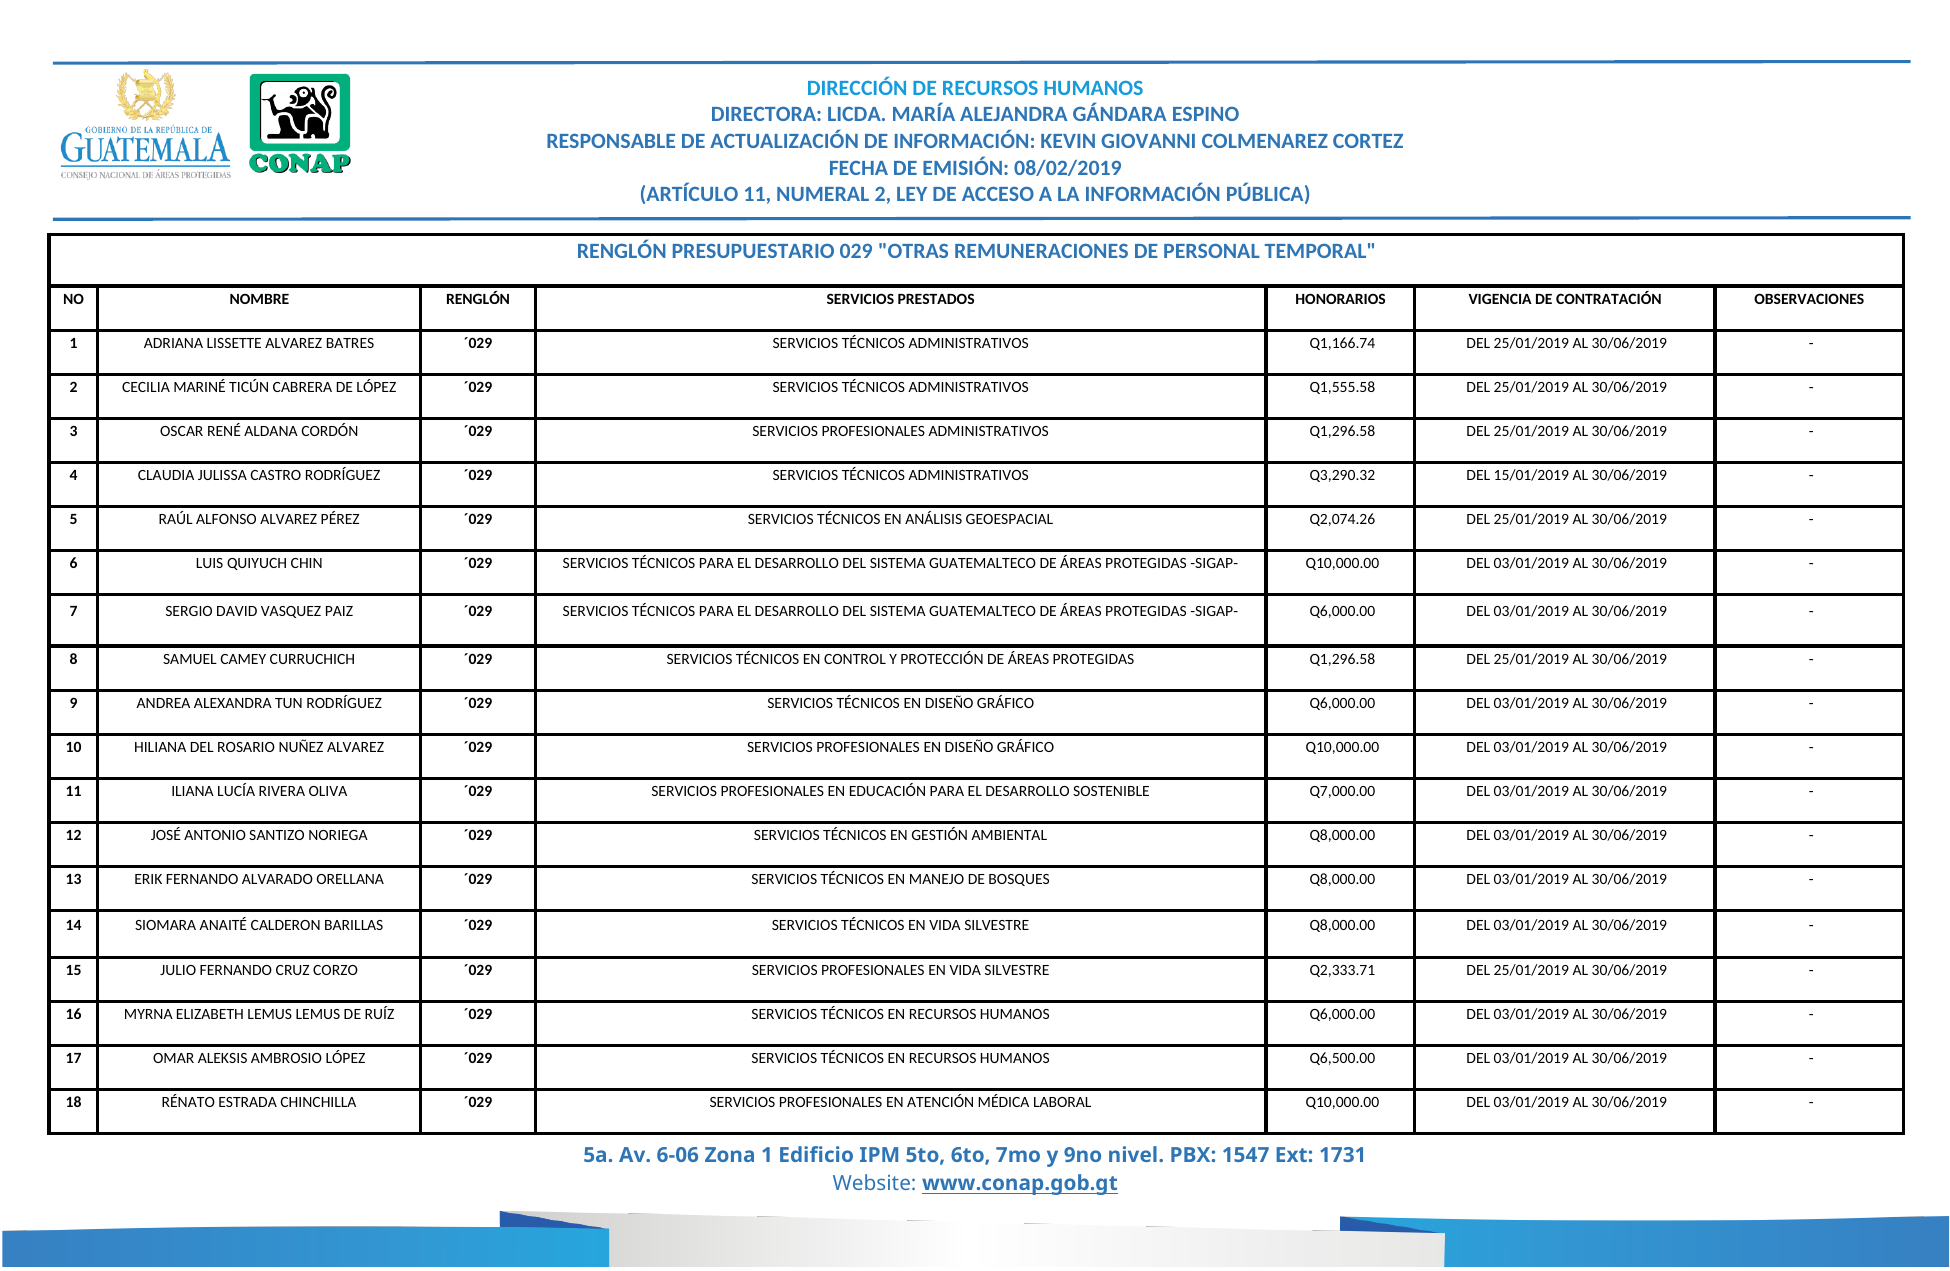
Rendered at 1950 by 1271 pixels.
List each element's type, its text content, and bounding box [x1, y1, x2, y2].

table_cell 18 [51, 1091, 96, 1132]
table_cell ´029 [422, 868, 534, 909]
table_cell SERVICIOS PROFESIONALES EN ATENCIÓN MÉDICA LABORAL [537, 1091, 1264, 1132]
table_cell OBSERVACIONES [1717, 288, 1902, 328]
table_cell Q2,074.26 [1268, 508, 1413, 549]
table_cell SERVICIOS TÉCNICOS EN RECURSOS HUMANOS [537, 1047, 1264, 1088]
table_cell DEL 25/01/2019 AL 30/06/2019 [1416, 959, 1713, 1000]
table_cell - [1717, 736, 1902, 777]
table_cell ´029 [422, 648, 534, 688]
table_cell 6 [51, 552, 96, 593]
table_cell ´029 [422, 376, 534, 417]
table_cell SERVICIOS TÉCNICOS PARA EL DESARROLLO DEL SISTEMA GUATEMALTECO DE ÁREAS PROTEGIDAS -SIGAP- [537, 596, 1264, 644]
table_cell DEL 25/01/2019 AL 30/06/2019 [1416, 420, 1713, 461]
table_cell JOSÉ ANTONIO SANTIZO NORIEGA [99, 824, 419, 865]
table_cell RÉNATO ESTRADA CHINCHILLA [99, 1091, 419, 1132]
table_cell DEL 03/01/2019 AL 30/06/2019 [1416, 1003, 1713, 1044]
table_cell ´029 [422, 1091, 534, 1132]
table_cell SERVICIOS PROFESIONALES EN VIDA SILVESTRE [537, 959, 1264, 1000]
table_cell - [1717, 420, 1902, 461]
table_cell DEL 03/01/2019 AL 30/06/2019 [1416, 912, 1713, 956]
table_cell NO [51, 288, 96, 328]
table_cell DEL 03/01/2019 AL 30/06/2019 [1416, 1091, 1713, 1132]
table_cell SERGIO DAVID VASQUEZ PAIZ [99, 596, 419, 644]
table_cell SERVICIOS TÉCNICOS EN VIDA SILVESTRE [537, 912, 1264, 956]
table_cell ILIANA LUCÍA RIVERA OLIVA [99, 780, 419, 821]
table_cell SIOMARA ANAITÉ CALDERON BARILLAS [99, 912, 419, 956]
table_cell SERVICIOS TÉCNICOS EN RECURSOS HUMANOS [537, 1003, 1264, 1044]
table_cell Q1,296.58 [1268, 420, 1413, 461]
table_cell VIGENCIA DE CONTRATACIÓN [1416, 288, 1713, 328]
table_cell 17 [51, 1047, 96, 1088]
table_cell SERVICIOS TÉCNICOS ADMINISTRATIVOS [537, 376, 1264, 417]
table_cell 13 [51, 868, 96, 909]
table_cell ERIK FERNANDO ALVARADO ORELLANA [99, 868, 419, 909]
table_cell SERVICIOS TÉCNICOS PARA EL DESARROLLO DEL SISTEMA GUATEMALTECO DE ÁREAS PROTEGIDAS -SIGAP- [537, 552, 1264, 593]
table_cell ´029 [422, 420, 534, 461]
table_header RENGLÓN PRESUPUESTARIO 029 "OTRAS REMUNERACIONES DE PERSONAL TEMPORAL" [51, 236, 1902, 284]
table_cell ´029 [422, 332, 534, 372]
table_cell ´029 [422, 692, 534, 732]
table_cell 7 [51, 596, 96, 644]
table_cell Q6,000.00 [1268, 692, 1413, 732]
table_cell DEL 25/01/2019 AL 30/06/2019 [1416, 376, 1713, 417]
table_cell SERVICIOS PRESTADOS [537, 288, 1264, 328]
table_cell - [1717, 376, 1902, 417]
table_cell SERVICIOS TÉCNICOS ADMINISTRATIVOS [537, 464, 1264, 505]
table_cell HILIANA DEL ROSARIO NUÑEZ ALVAREZ [99, 736, 419, 777]
table_cell SERVICIOS TÉCNICOS EN DISEÑO GRÁFICO [537, 692, 1264, 732]
table_cell 4 [51, 464, 96, 505]
table_cell OSCAR RENÉ ALDANA CORDÓN [99, 420, 419, 461]
table_cell 11 [51, 780, 96, 821]
table_cell DEL 03/01/2019 AL 30/06/2019 [1416, 692, 1713, 732]
table_cell Q6,500.00 [1268, 1047, 1413, 1088]
table_cell ´029 [422, 824, 534, 865]
table_cell - [1717, 824, 1902, 865]
table_cell ADRIANA LISSETTE ALVAREZ BATRES [99, 332, 419, 372]
table_cell - [1717, 332, 1902, 372]
table_cell - [1717, 1047, 1902, 1088]
table_cell SERVICIOS PROFESIONALES EN EDUCACIÓN PARA EL DESARROLLO SOSTENIBLE [537, 780, 1264, 821]
table_cell 5 [51, 508, 96, 549]
table_cell - [1717, 648, 1902, 688]
table_cell 2 [51, 376, 96, 417]
table_cell DEL 03/01/2019 AL 30/06/2019 [1416, 596, 1713, 644]
table_cell Q7,000.00 [1268, 780, 1413, 821]
table_cell RAÚL ALFONSO ALVAREZ PÉREZ [99, 508, 419, 549]
table_cell ´029 [422, 912, 534, 956]
table_cell DEL 03/01/2019 AL 30/06/2019 [1416, 824, 1713, 865]
table_cell DEL 25/01/2019 AL 30/06/2019 [1416, 332, 1713, 372]
table_cell OMAR ALEKSIS AMBROSIO LÓPEZ [99, 1047, 419, 1088]
table_cell RENGLÓN [422, 288, 534, 328]
table_cell Q10,000.00 [1268, 1091, 1413, 1132]
table_cell 3 [51, 420, 96, 461]
table_cell SERVICIOS TÉCNICOS EN CONTROL Y PROTECCIÓN DE ÁREAS PROTEGIDAS [537, 648, 1264, 688]
table_cell - [1717, 596, 1902, 644]
table_cell - [1717, 552, 1902, 593]
table_cell SERVICIOS TÉCNICOS ADMINISTRATIVOS [537, 332, 1264, 372]
table_cell DEL 03/01/2019 AL 30/06/2019 [1416, 552, 1713, 593]
table_cell - [1717, 959, 1902, 1000]
table_cell - [1717, 1003, 1902, 1044]
table_cell - [1717, 508, 1902, 549]
table_cell ´029 [422, 736, 534, 777]
table_cell Q1,296.58 [1268, 648, 1413, 688]
table_cell DEL 03/01/2019 AL 30/06/2019 [1416, 736, 1713, 777]
table_cell SERVICIOS PROFESIONALES EN DISEÑO GRÁFICO [537, 736, 1264, 777]
table_cell 16 [51, 1003, 96, 1044]
table_cell Q6,000.00 [1268, 1003, 1413, 1044]
table_cell DEL 03/01/2019 AL 30/06/2019 [1416, 868, 1713, 909]
table_cell ´029 [422, 552, 534, 593]
table_cell Q10,000.00 [1268, 552, 1413, 593]
table_cell SERVICIOS TÉCNICOS EN GESTIÓN AMBIENTAL [537, 824, 1264, 865]
table_cell - [1717, 1091, 1902, 1132]
table_cell - [1717, 868, 1902, 909]
table_cell DEL 25/01/2019 AL 30/06/2019 [1416, 508, 1713, 549]
table_cell DEL 03/01/2019 AL 30/06/2019 [1416, 1047, 1713, 1088]
picture [2, 1200, 1950, 1267]
table_cell - [1717, 912, 1902, 956]
picture [44, 59, 360, 206]
table_cell Q2,333.71 [1268, 959, 1413, 1000]
table_cell Q1,166.74 [1268, 332, 1413, 372]
table_cell 10 [51, 736, 96, 777]
table_cell SERVICIOS TÉCNICOS EN ANÁLISIS GEOESPACIAL [537, 508, 1264, 549]
table_cell JULIO FERNANDO CRUZ CORZO [99, 959, 419, 1000]
table_cell ´029 [422, 959, 534, 1000]
table_cell Q8,000.00 [1268, 824, 1413, 865]
table_cell ´029 [422, 508, 534, 549]
table_cell Q8,000.00 [1268, 868, 1413, 909]
table_cell - [1717, 780, 1902, 821]
table_cell 8 [51, 648, 96, 688]
table_cell 9 [51, 692, 96, 732]
table_cell Q8,000.00 [1268, 912, 1413, 956]
table_cell MYRNA ELIZABETH LEMUS LEMUS DE RUÍZ [99, 1003, 419, 1044]
table_cell Q1,555.58 [1268, 376, 1413, 417]
table_cell DEL 15/01/2019 AL 30/06/2019 [1416, 464, 1713, 505]
table_cell SERVICIOS TÉCNICOS EN MANEJO DE BOSQUES [537, 868, 1264, 909]
table_cell HONORARIOS [1268, 288, 1413, 328]
table_cell DEL 25/01/2019 AL 30/06/2019 [1416, 648, 1713, 688]
table_cell SAMUEL CAMEY CURRUCHICH [99, 648, 419, 688]
table_cell DEL 03/01/2019 AL 30/06/2019 [1416, 780, 1713, 821]
table_cell ´029 [422, 464, 534, 505]
table_cell NOMBRE [99, 288, 419, 328]
table_cell Q3,290.32 [1268, 464, 1413, 505]
table_cell 12 [51, 824, 96, 865]
table_cell CECILIA MARINÉ TICÚN CABRERA DE LÓPEZ [99, 376, 419, 417]
table_cell ´029 [422, 1003, 534, 1044]
table_cell ´029 [422, 1047, 534, 1088]
table_cell SERVICIOS PROFESIONALES ADMINISTRATIVOS [537, 420, 1264, 461]
table_cell ´029 [422, 596, 534, 644]
table_cell 15 [51, 959, 96, 1000]
table_cell LUIS QUIYUCH CHIN [99, 552, 419, 593]
table_cell ´029 [422, 780, 534, 821]
table_cell CLAUDIA JULISSA CASTRO RODRÍGUEZ [99, 464, 419, 505]
table_cell 1 [51, 332, 96, 372]
table_cell 14 [51, 912, 96, 956]
table_cell - [1717, 464, 1902, 505]
table_cell ANDREA ALEXANDRA TUN RODRÍGUEZ [99, 692, 419, 732]
table_cell - [1717, 692, 1902, 732]
table_cell Q6,000.00 [1268, 596, 1413, 644]
table_cell Q10,000.00 [1268, 736, 1413, 777]
